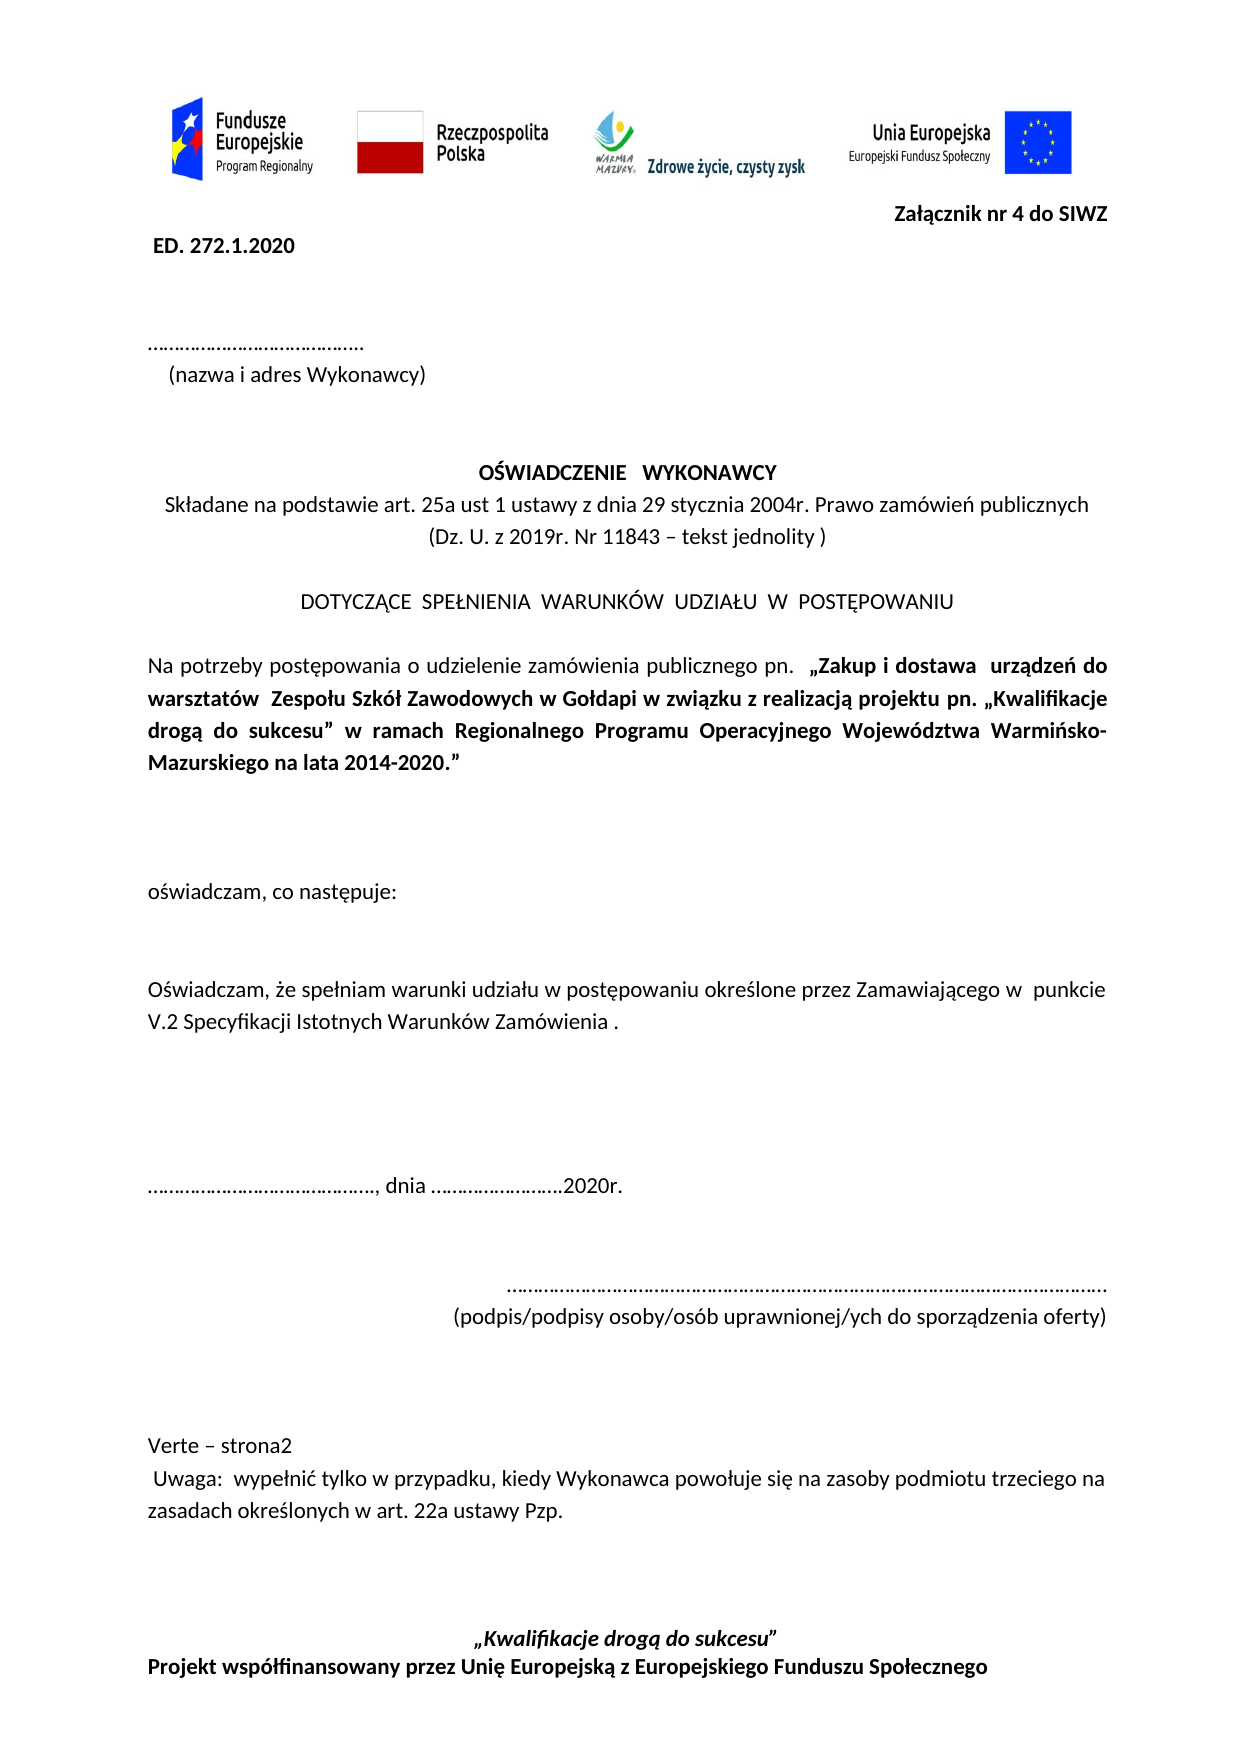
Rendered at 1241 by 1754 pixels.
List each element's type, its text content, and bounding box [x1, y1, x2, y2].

text OŚWIADCZENIE WYKONAWCY [148, 458, 1107, 486]
text Załącznik nr 4 do SIWZ [148, 199, 1107, 227]
text ……………………………………., dnia …………………….2020r. [148, 1172, 1107, 1200]
text Na potrzeby postępowania o udzielenie zamówienia publicznego pn. „Zakup i dostawa urządzeń do warsztatów Zespołu Szkół Zawodowych w Gołdapi w związku z realizacją projektu pn. „Kwalifikacje drogą do sukcesu” w ramach Regionalnego Programu Operacyjnego Województwa Warmińsko-Mazurskiego na lata 2014-2020.” [148, 652, 1107, 776]
text Oświadczam, że spełniam warunki udziału w postępowaniu określone przez Zamawiającego w punkcie V.2 Specyfikacji Istotnych Warunków Zamówienia . [148, 975, 1107, 1035]
text oświadczam, co następuje: [148, 877, 1107, 905]
text ED. 272.1.2020 [148, 232, 1107, 259]
text Verte – strona2 [148, 1432, 1107, 1460]
picture [147, 73, 1093, 200]
text (nazwa i adres Wykonawcy) [148, 360, 1107, 388]
text Składane na podstawie art. 25a ust 1 ustawy z dnia 29 stycznia 2004r. Prawo zamówień publicznych (Dz. U. z 2019r. Nr 11843 – tekst jednolity ) [148, 490, 1107, 550]
text DOTYCZĄCE SPEŁNIENIA WARUNKÓW UDZIAŁU W POSTĘPOWANIU [148, 587, 1107, 615]
text Uwaga: wypełnić tylko w przypadku, kiedy Wykonawca powołuje się na zasoby podmiotu trzeciego na zasadach określonych w art. 22a ustawy Pzp. [148, 1464, 1107, 1524]
text …………………………………………………………………………………………………… (podpis/podpisy osoby/osób uprawnionej/ych do sporządzenia oferty) [148, 1270, 1107, 1330]
text ………………………………….. [148, 328, 1107, 356]
